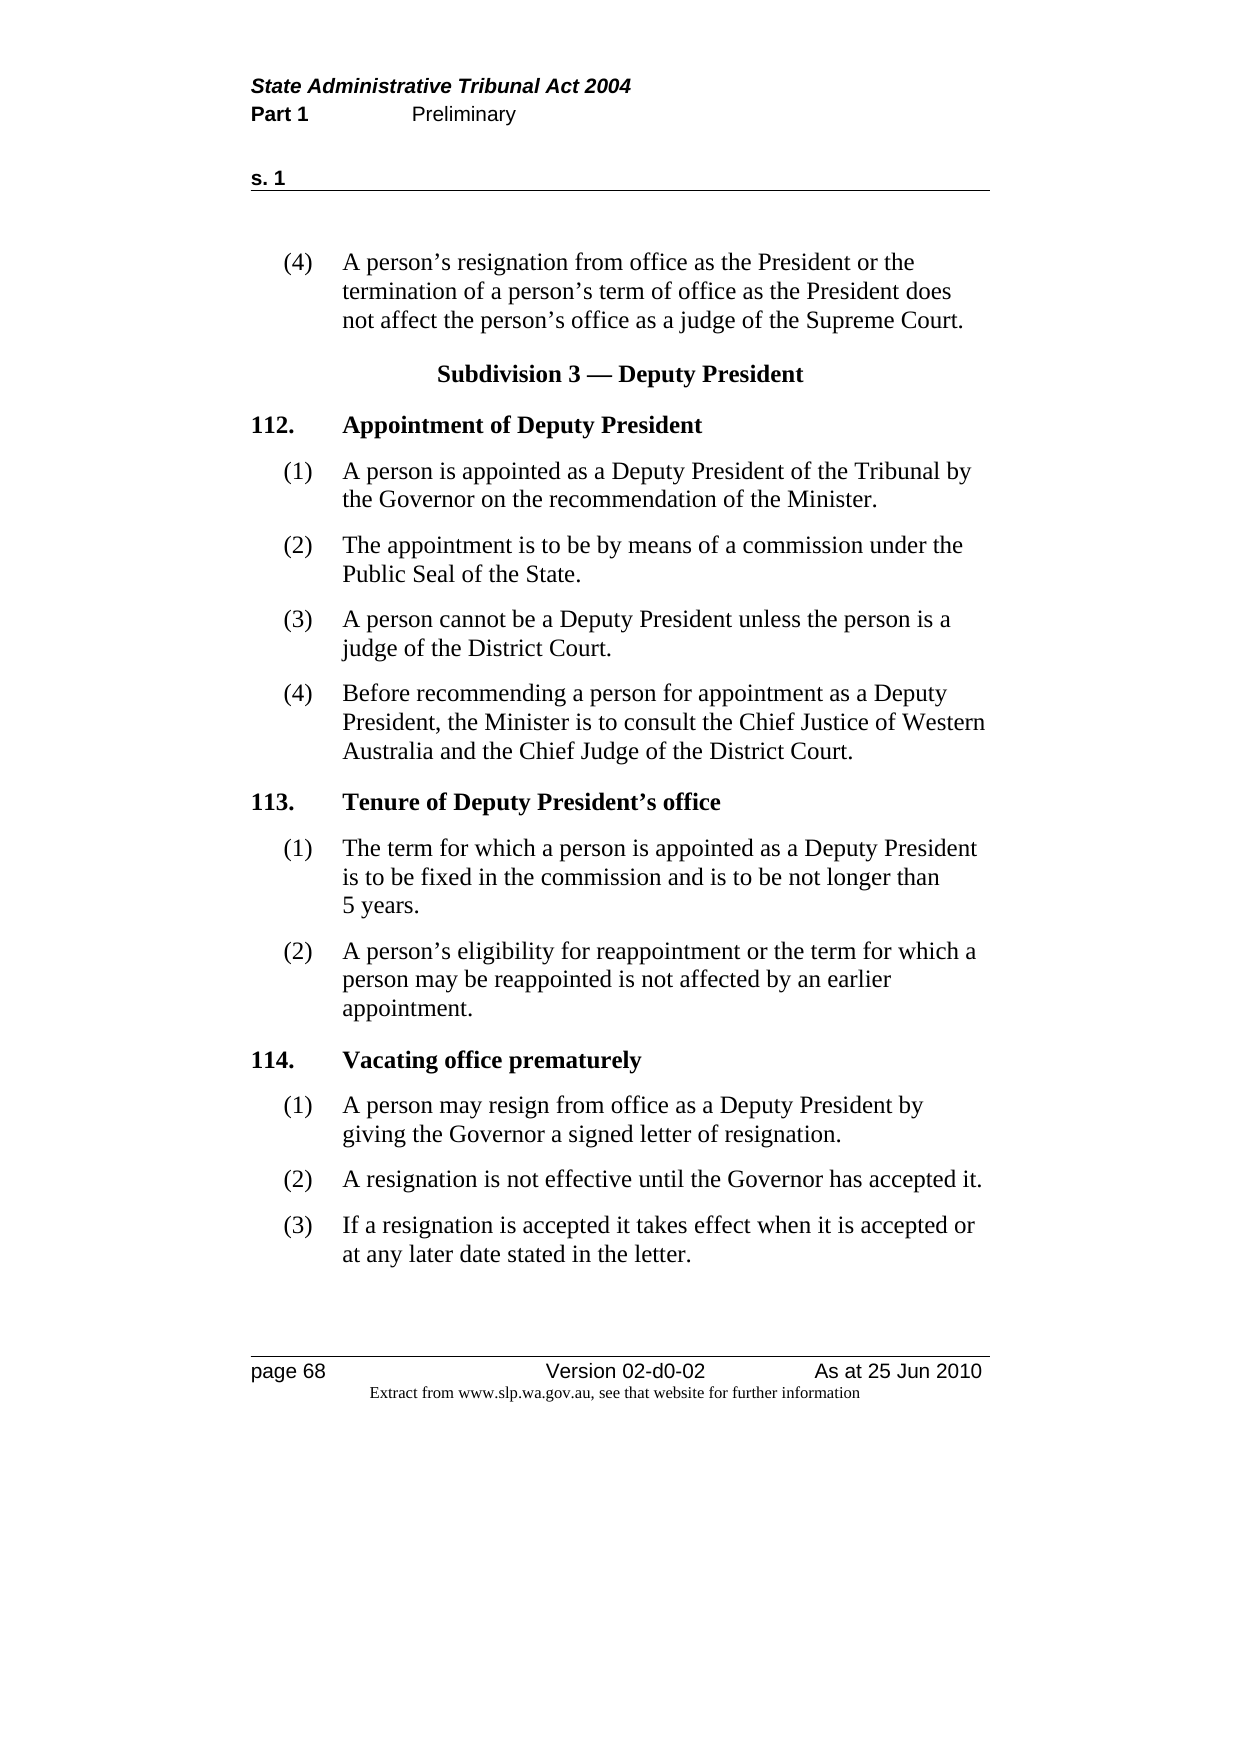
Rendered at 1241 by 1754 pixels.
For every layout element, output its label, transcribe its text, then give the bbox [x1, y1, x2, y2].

subtitle 112. Appointment of Deputy President [251, 410, 990, 439]
text (3) A person cannot be a Deputy President unless the person is a judge of the District Court. [251, 604, 990, 662]
subtitle 114. Vacating office prematurely [251, 1045, 990, 1074]
text (4) A person’s resignation from office as the President or the termination of a person’s term of office as the President does not affect the person’s office as a judge of the Supreme Court. [251, 247, 990, 334]
text (1) The term for which a person is appointed as a Deputy President is to be fixed in the commission and is to be not longer than 5 years. [251, 833, 990, 919]
text (1) A person is appointed as a Deputy President of the Tribunal by the Governor on the recommendation of the Minister. [251, 456, 990, 513]
text (3) If a resignation is accepted it takes effect when it is accepted or at any later date stated in the letter. [251, 1210, 990, 1267]
text (2) A resignation is not effective until the Governor has accepted it. [251, 1164, 990, 1193]
subtitle 113. Tenure of Deputy President’s office [251, 787, 990, 816]
subtitle Subdivision 3 — Deputy President [251, 359, 990, 387]
text (4) Before recommending a person for appointment as a Deputy President, the Minister is to consult the Chief Justice of Western Australia and the Chief Judge of the District Court. [251, 678, 990, 764]
text (2) The appointment is to be by means of a commission under the Public Seal of the State. [251, 530, 990, 587]
text (1) A person may resign from office as a Deputy President by giving the Governor a signed letter of resignation. [251, 1090, 990, 1148]
text (2) A person’s eligibility for reappointment or the term for which a person may be reappointed is not affected by an earlier appointment. [251, 936, 990, 1022]
